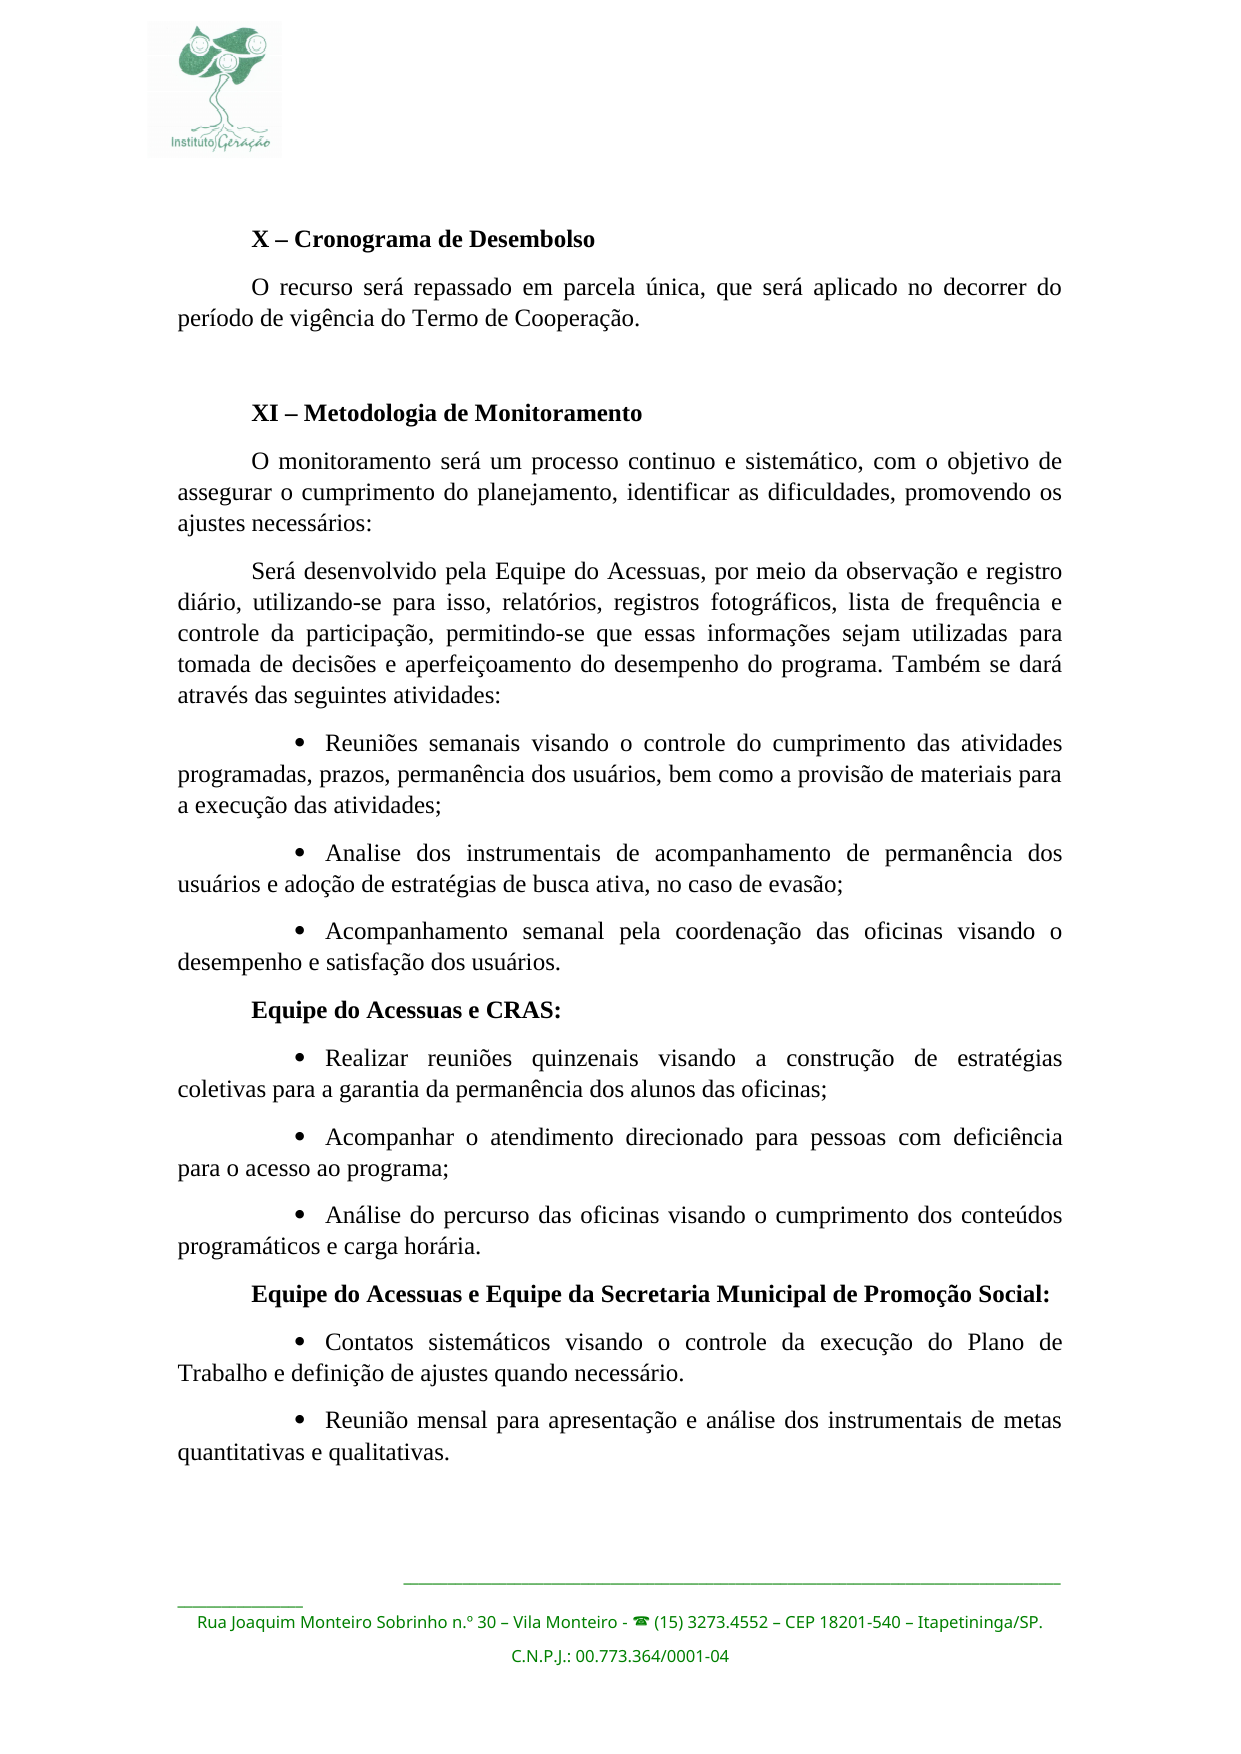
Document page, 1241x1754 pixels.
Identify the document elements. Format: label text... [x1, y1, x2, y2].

text O monitoramento será um processo continuo e sistemático, com o objetivo de assegurar o cumprimento do planejamento, identificar as dificuldades, promovendo os ajustes necessários: [177, 446, 1063, 537]
text Será desenvolvido pela Equipe do Acessuas, por meio da observação e registro diário, utilizando-se para isso, relatórios, registros fotográficos, lista de frequência e controle da participação, permitindo-se que essas informações sejam utilizadas para tomada de decisões e aperfeiçoamento do desempenho do programa. Também se dará através das seguintes atividades: [177, 556, 1063, 709]
text XI – Metodologia de Monitoramento [177, 398, 1063, 427]
list Acompanhamento semanal pela coordenação das oficinas visando o desempenho e satisfação dos usuários. [177, 916, 1063, 976]
list Reuniões semanais visando o controle do cumprimento das atividades programadas, prazos, permanência dos usuários, bem como a provisão de materiais para a execução das atividades; [177, 728, 1063, 819]
list Análise do percurso das oficinas visando o cumprimento dos conteúdos programáticos e carga horária. [177, 1200, 1063, 1260]
list Acompanhar o atendimento direcionado para pessoas com deficiência para o acesso ao programa; [177, 1122, 1063, 1181]
text Equipe do Acessuas e CRAS: [177, 995, 1063, 1024]
list Contatos sistemáticos visando o controle da execução do Plano de Trabalho e definição de ajustes quando necessário. [177, 1327, 1063, 1387]
list Realizar reuniões quinzenais visando a construção de estratégias coletivas para a garantia da permanência dos alunos das oficinas; [177, 1043, 1063, 1103]
list Analise dos instrumentais de acompanhamento de permanência dos usuários e adoção de estratégias de busca ativa, no caso de evasão; [177, 838, 1063, 897]
text O recurso será repassado em parcela única, que será aplicado no decorrer do período de vigência do Termo de Cooperação. [177, 272, 1063, 332]
list Reunião mensal para apresentação e análise dos instrumentais de metas quantitativas e qualitativas. [177, 1406, 1063, 1465]
text Equipe do Acessuas e Equipe da Secretaria Municipal de Promoção Social: [177, 1279, 1063, 1308]
text X – Cronograma de Desembolso [177, 224, 1063, 253]
